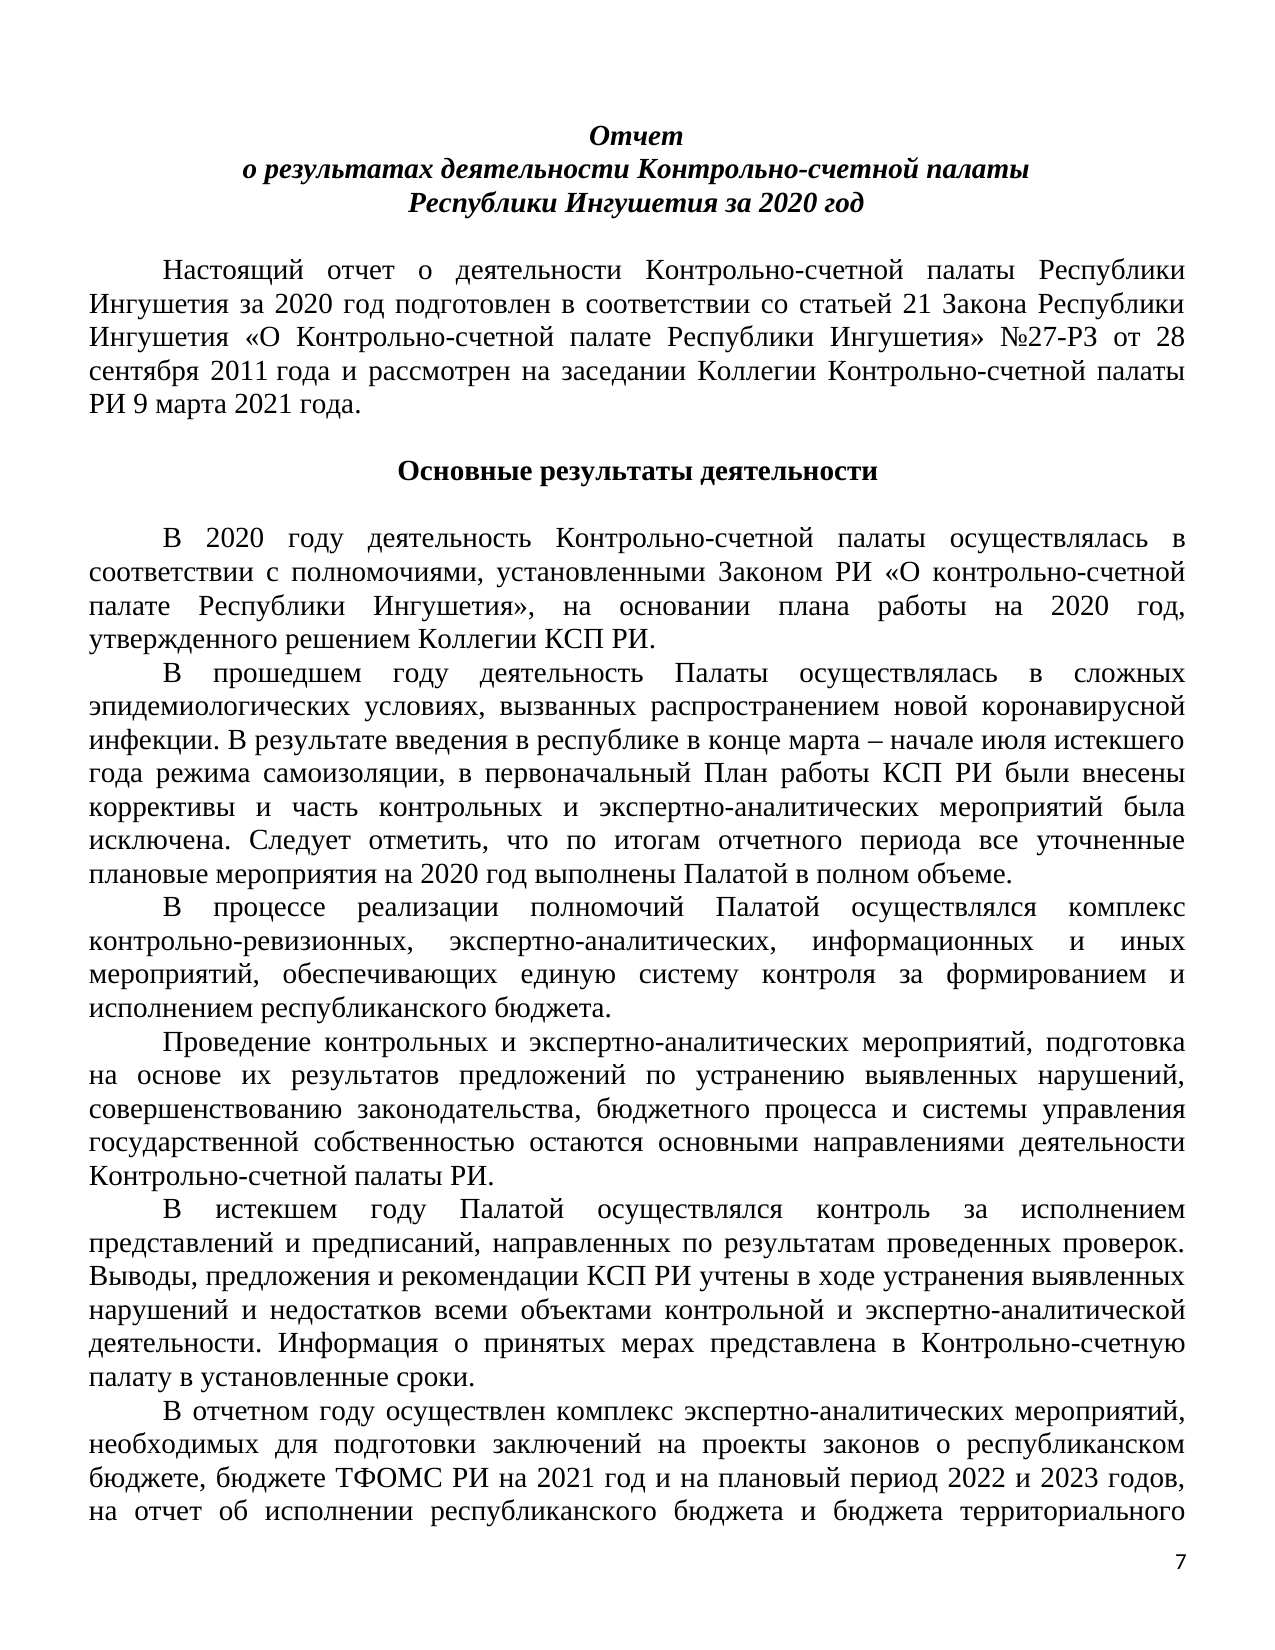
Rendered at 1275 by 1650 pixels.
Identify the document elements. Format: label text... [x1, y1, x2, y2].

text о результатах деятельности Контрольно-счетной палаты [89, 152, 1186, 185]
text Отчет [89, 118, 1186, 152]
text В прошедшем году деятельность Палаты осуществлялась в сложных эпидемиологических условиях, вызванных распространением новой коронавирусной инфекции. В результате введения в республике в конце марта – начале июля истекшего года режима самоизоляции, в первоначальный План работы КСП РИ были внесены коррективы и часть контрольных и экспертно-аналитических мероприятий была исключена. Следует отметить, что по итогам отчетного периода все уточненные плановые мероприятия на 2020 год выполнены Палатой в полном объеме. [89, 655, 1186, 889]
text Проведение контрольных и экспертно-аналитических мероприятий, подготовка на основе их результатов предложений по устранению выявленных нарушений, совершенствованию законодательства, бюджетного процесса и системы управления государственной собственностью остаются основными направлениями деятельности Контрольно-счетной палаты РИ. [89, 1024, 1186, 1191]
text В истекшем году Палатой осуществлялся контроль за исполнением представлений и предписаний, направленных по результатам проведенных проверок. Выводы, предложения и рекомендации КСП РИ учтены в ходе устранения выявленных нарушений и недостатков всеми объектами контрольной и экспертно-аналитической деятельности. Информация о принятых мерах представлена в Контрольно-счетную палату в установленные сроки. [89, 1191, 1186, 1393]
text Республики Ингушетия за 2020 год [89, 185, 1186, 219]
text В процессе реализации полномочий Палатой осуществлялся комплекс контрольно-ревизионных, экспертно-аналитических, информационных и иных мероприятий, обеспечивающих единую систему контроля за формированием и исполнением республиканского бюджета. [89, 889, 1186, 1024]
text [89, 1393, 1186, 1527]
text Основные результаты деятельности [89, 453, 1186, 487]
text В 2020 году деятельность Контрольно-счетной палаты осуществлялась в соответствии с полномочиями, установленными Законом РИ «О контрольно-счетной палате Республики Ингушетия», на основании плана работы на 2020 год, утвержденного решением Коллегии КСП РИ. [89, 521, 1186, 655]
text Настоящий отчет о деятельности Контрольно-счетной палаты Республики Ингушетия за 2020 год подготовлен в соответствии со статьей 21 Закона Республики Ингушетия «О Контрольно-счетной палате Республики Ингушетия» №27-РЗ от 28 сентября 2011 года и рассмотрен на заседании Коллегии Контрольно-счетной палаты РИ 9 марта 2021 года. [89, 252, 1186, 420]
